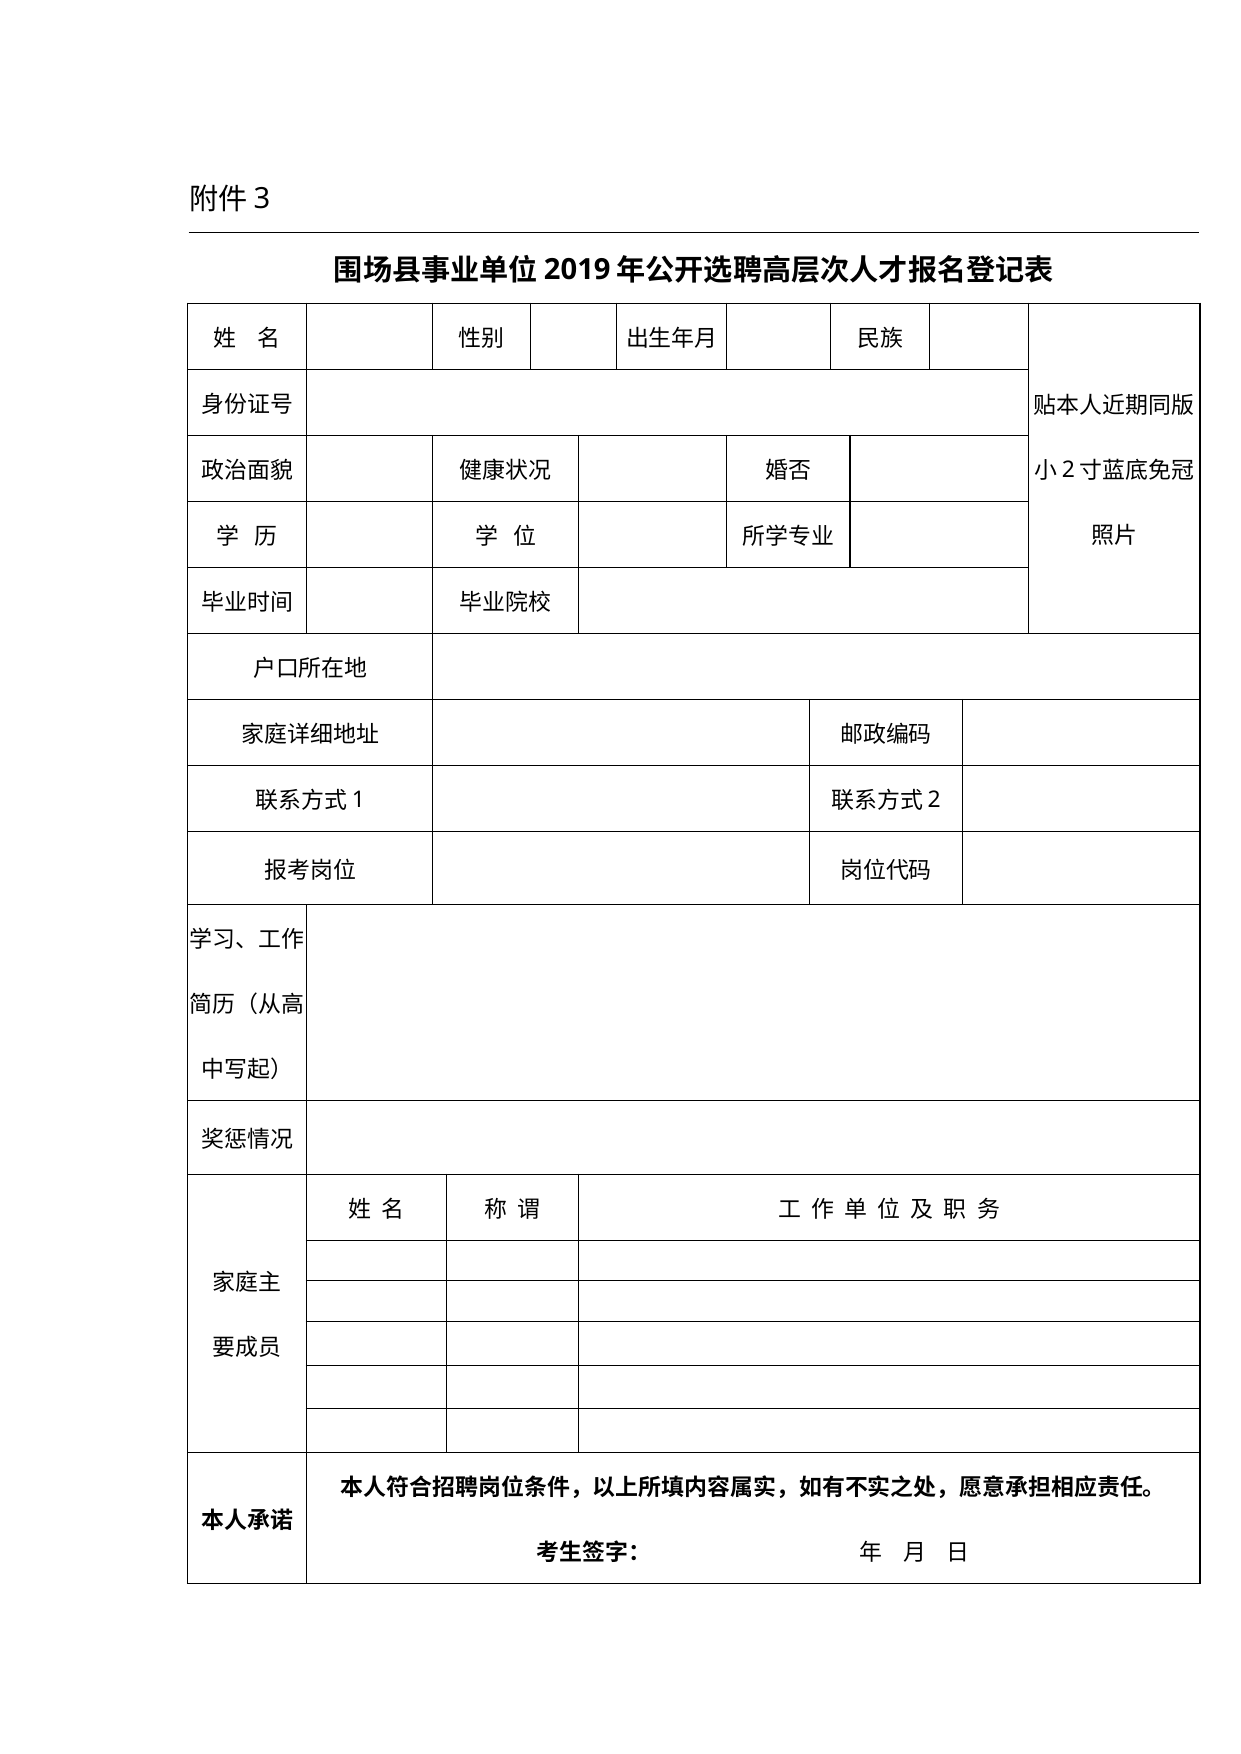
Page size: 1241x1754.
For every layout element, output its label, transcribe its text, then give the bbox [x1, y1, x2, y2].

table_cell [447, 1366, 578, 1408]
table_cell 毕业院校 [433, 568, 578, 633]
table_cell [963, 700, 1199, 765]
table_cell [447, 1322, 578, 1364]
table_cell [727, 304, 830, 369]
table_cell 性别 [433, 304, 530, 369]
table_cell 贴本人近期同版小2寸蓝底免冠照片 [1029, 304, 1199, 633]
table_cell [579, 1322, 1199, 1364]
table_cell [579, 1366, 1199, 1408]
table_cell 家庭详细地址 [188, 700, 432, 765]
table_cell [579, 1281, 1199, 1321]
table_cell 家庭主 要成员 [188, 1175, 306, 1452]
table_cell 出生年月 [617, 304, 726, 369]
table_cell [307, 1281, 446, 1321]
table_header 附件3 [188, 162, 1200, 232]
table_cell [447, 1281, 578, 1321]
table_cell [579, 1241, 1199, 1280]
table_cell [930, 304, 1028, 369]
table_cell 围场县事业单位2019年公开选聘高层次人才报名登记表 [188, 232, 1200, 303]
table_cell [307, 1241, 446, 1280]
table_cell [579, 502, 726, 567]
table_cell 报考岗位 [188, 832, 432, 904]
table_cell 邮政编码 [810, 700, 962, 765]
table_cell 所学专业 [727, 502, 849, 567]
table_cell 联系方式2 [810, 766, 962, 831]
table_cell [433, 700, 809, 765]
table_cell 学习、工作简历（从高中写起） [188, 905, 306, 1100]
table_cell [307, 436, 432, 501]
table_cell 户口所在地 [188, 634, 432, 699]
table_cell [307, 1322, 446, 1364]
table_cell [307, 502, 432, 567]
table_cell [851, 436, 1028, 501]
table_cell 本人承诺 [188, 1453, 306, 1583]
table_cell 民族 [831, 304, 929, 369]
table_cell [579, 1409, 1199, 1452]
table_cell [579, 436, 726, 501]
table_cell [307, 304, 432, 369]
table_cell [963, 832, 1199, 904]
table_cell [963, 766, 1199, 831]
table_cell [307, 1101, 1199, 1173]
table_cell 本人符合招聘岗位条件，以上所填内容属实，如有不实之处，愿意承担相应责任。 考生签字： 年 月 日 [307, 1453, 1199, 1583]
table_cell [433, 766, 809, 831]
table_cell [531, 304, 616, 369]
table_cell [447, 1241, 578, 1280]
table_cell [433, 832, 809, 904]
table_cell 姓 名 [188, 304, 306, 369]
table_cell 工 作 单 位 及 职 务 [579, 1175, 1199, 1239]
table_cell [307, 905, 1199, 1100]
table_cell [579, 568, 1028, 633]
table_cell 称 谓 [447, 1175, 578, 1239]
table_cell 政治面貌 [188, 436, 306, 501]
table_cell [307, 1366, 446, 1408]
table_cell [307, 370, 1028, 435]
table_cell 学 历 [188, 502, 306, 567]
table_cell [447, 1409, 578, 1452]
table_cell [433, 634, 1199, 699]
table_cell 健康状况 [433, 436, 578, 501]
table_cell 毕业时间 [188, 568, 306, 633]
table_cell 奖惩情况 [188, 1101, 306, 1173]
table_cell [307, 1409, 446, 1452]
table_cell 姓 名 [307, 1175, 446, 1239]
table_cell 身份证号 [188, 370, 306, 435]
table_cell [851, 502, 1028, 567]
table_cell 联系方式1 [188, 766, 432, 831]
table_cell 学 位 [433, 502, 578, 567]
table_cell 婚否 [727, 436, 849, 501]
table_cell 岗位代码 [810, 832, 962, 904]
table_cell [307, 568, 432, 633]
